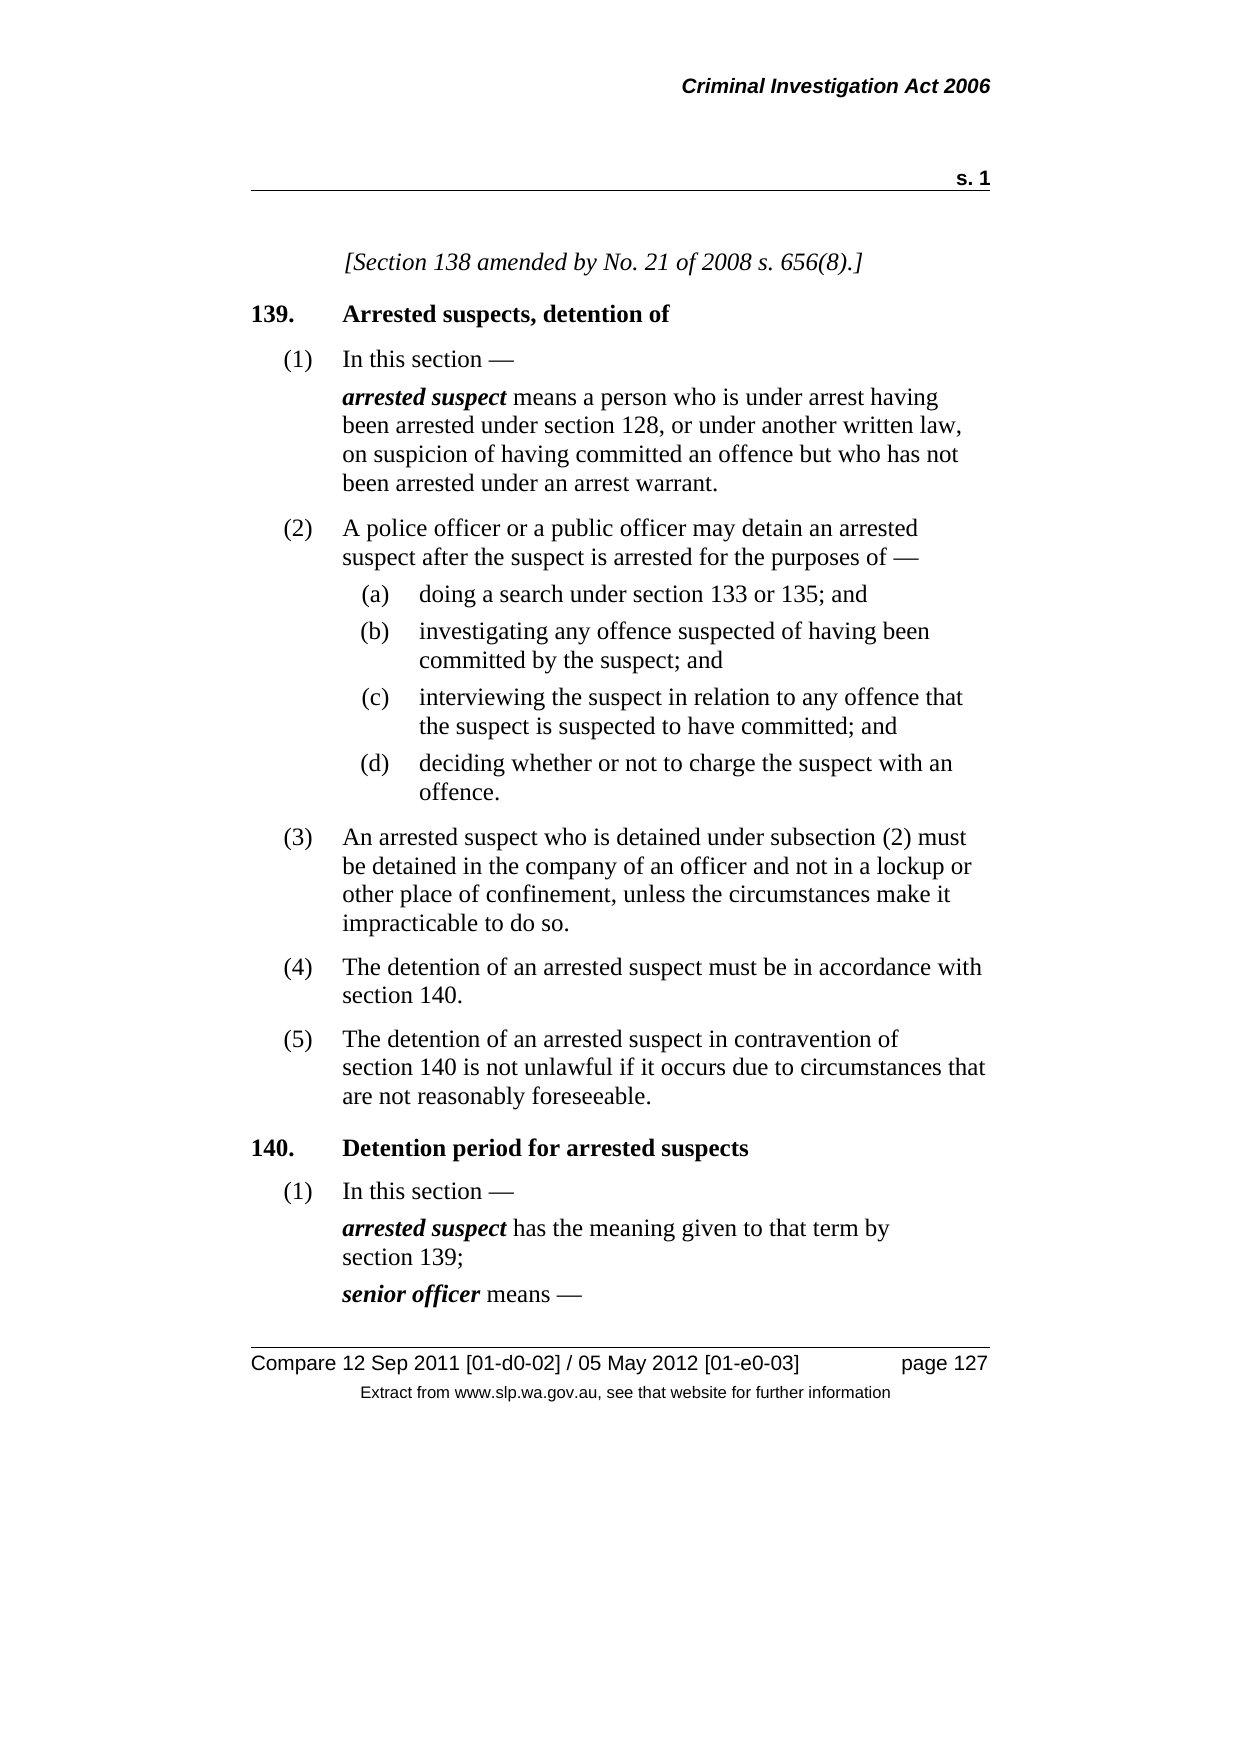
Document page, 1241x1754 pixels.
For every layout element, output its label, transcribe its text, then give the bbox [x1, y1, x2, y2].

subtitle 140. Detention period for arrested suspects [251, 1133, 990, 1162]
text (2) A police officer or a public officer may detain an arrested suspect after the suspect is arrested for the purposes of — [251, 513, 990, 571]
text senior officer means — [251, 1279, 990, 1308]
text (1) In this section — [251, 1176, 990, 1205]
text (4) The detention of an arrested suspect must be in accordance with section 140. [251, 952, 990, 1009]
text (a) doing a search under section 133 or 135; and [251, 579, 990, 608]
text (3) An arrested suspect who is detained under subsection (2) must be detained in the company of an officer and not in a lockup or other place of confinement, unless the circumstances make it impracticable to do so. [251, 822, 990, 937]
text arrested suspect means a person who is under arrest having been arrested under section 128, or under another written law, on suspicion of having committed an offence but who has not been arrested under an arrest warrant. [251, 382, 990, 497]
text (d) deciding whether or not to charge the suspect with an offence. [251, 748, 990, 805]
text arrested suspect has the meaning given to that term by section 139; [251, 1213, 990, 1271]
subtitle 139. Arrested suspects, detention of [251, 299, 990, 328]
text (c) interviewing the suspect in relation to any offence that the suspect is suspected to have committed; and [251, 682, 990, 739]
text [Section 138 amended by No. 21 of 2008 s. 656(8).] [251, 247, 990, 276]
text (b) investigating any offence suspected of having been committed by the suspect; and [251, 616, 990, 674]
text (1) In this section — [251, 344, 990, 373]
text (5) The detention of an arrested suspect in contravention of section 140 is not unlawful if it occurs due to circumstances that are not reasonably foreseeable. [251, 1024, 990, 1110]
